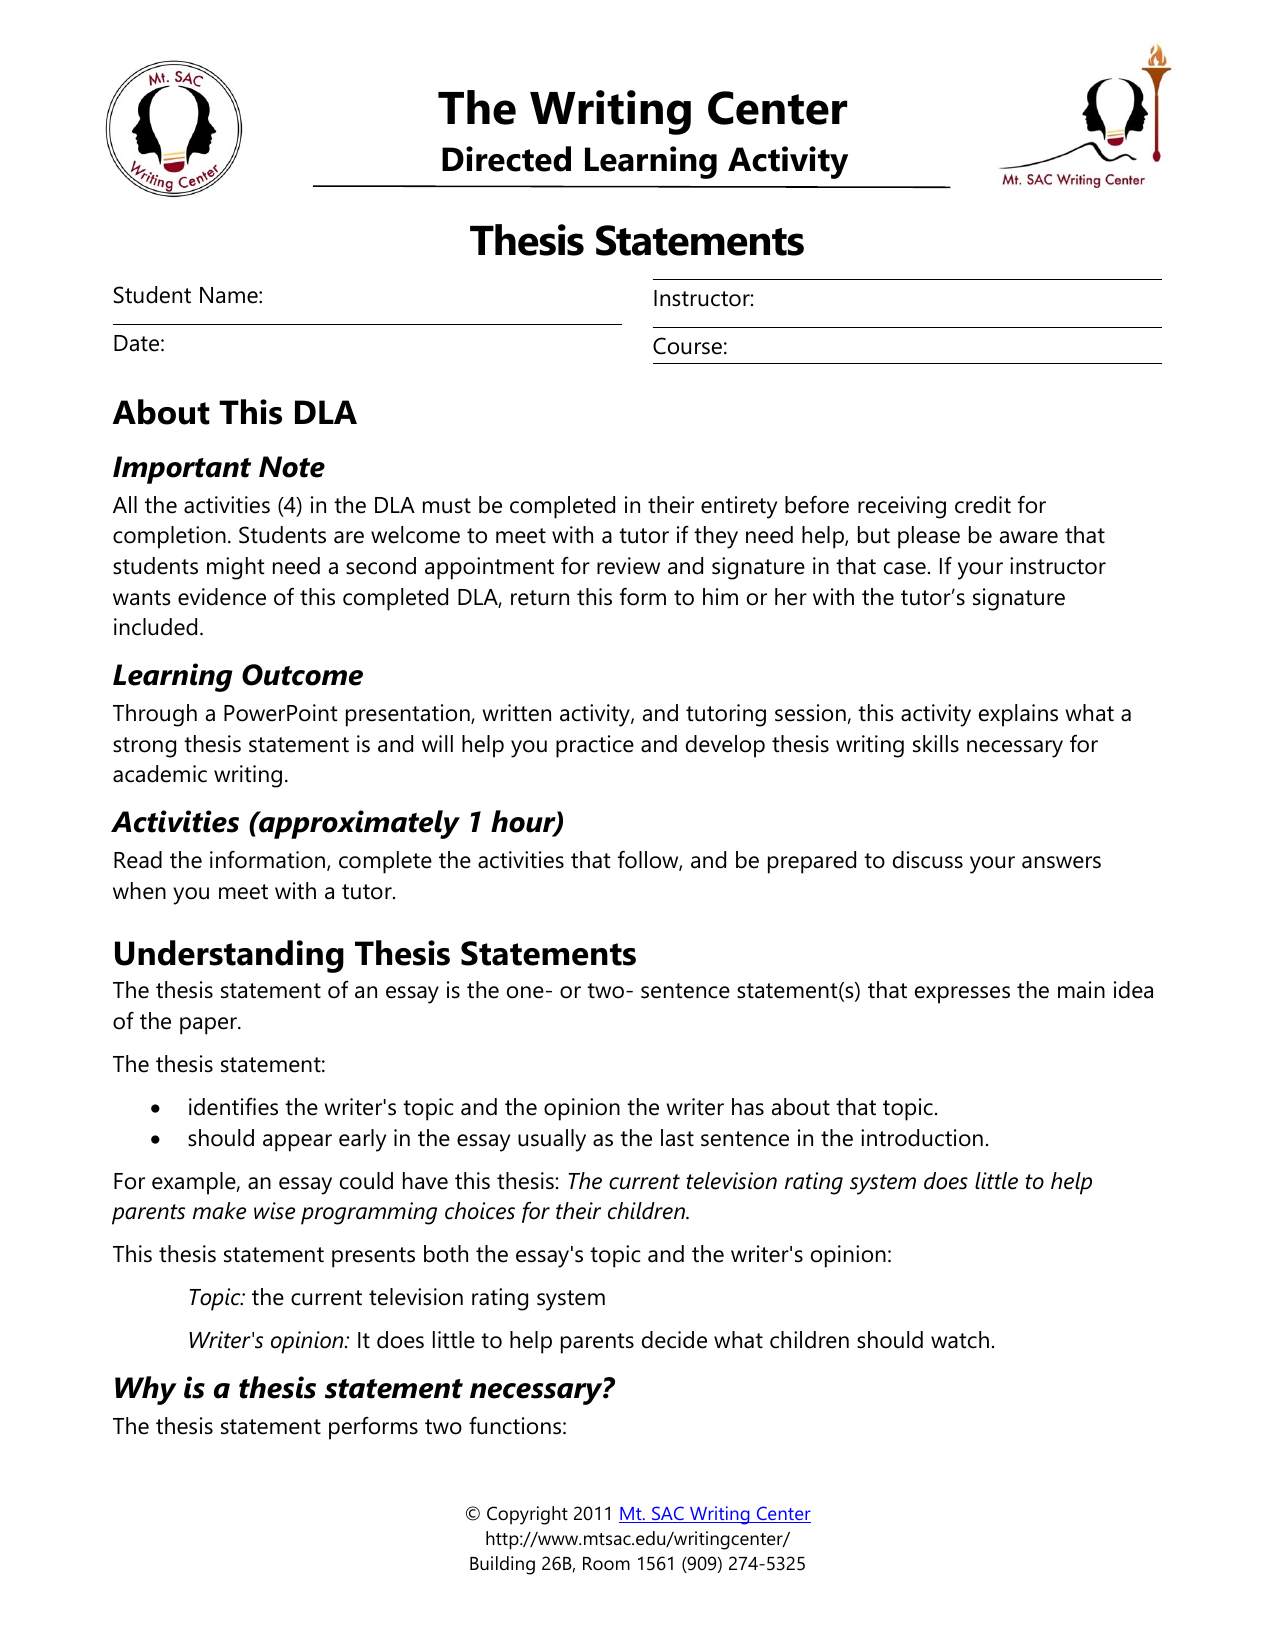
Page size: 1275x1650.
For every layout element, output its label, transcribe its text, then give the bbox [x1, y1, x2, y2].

text Through a PowerPoint presentation, written activity, and tutoring session, this activity explains what a strong thesis statement is and will help you practice and develop thesis writing skills necessary for academic writing. [112, 697, 1162, 788]
list should appear early in the essay usually as the last sentence in the introduction. [150, 1121, 1162, 1152]
text Topic: the current television rating system [112, 1281, 1162, 1311]
text Writer's opinion: It does little to help parents decide what children should watch. [112, 1324, 1162, 1354]
text The thesis statement: [112, 1048, 1162, 1078]
picture [103, 58, 243, 199]
text Read the information, complete the activities that follow, and be prepared to discuss your answers when you meet with a tutor. [112, 844, 1162, 905]
subtitle Important Note [112, 446, 1162, 484]
text This thesis statement presents both the essay's topic and the writer's opinion: [112, 1238, 1162, 1268]
subtitle Learning Outcome [112, 654, 1162, 693]
text Student Name: [112, 279, 622, 311]
text Course: [652, 328, 1162, 364]
text For example, an essay could have this thesis: The current television rating system does little to help parents make wise programming choices for their children. [112, 1164, 1162, 1225]
list identifies the writer's topic and the opinion the writer has about that topic. [150, 1091, 1162, 1121]
text The thesis statement of an essay is the one- or two- sentence statement(s) that expresses the main idea of the paper. [112, 974, 1162, 1035]
picture [987, 20, 1182, 215]
subtitle Activities (approximately 1 hour) [112, 801, 1162, 840]
text The thesis statement performs two functions: [112, 1410, 1162, 1441]
text Date: [112, 325, 622, 359]
text All the activities (4) in the DLA must be completed in their entirety before receiving credit for completion. Students are welcome to meet with a tutor if they need help, but please be aware that students might need a second appointment for review and signature in that case. If your instructor wants evidence of this completed DLA, return this form to him or her with the tutor’s signature included. [112, 489, 1162, 641]
subtitle Why is a thesis statement necessary? [112, 1367, 1162, 1406]
title Thesis Statements [112, 211, 1162, 266]
text Instructor: [652, 280, 1162, 314]
subtitle Understanding Thesis Statements [112, 930, 1162, 974]
subtitle About This DLA [112, 389, 1162, 433]
